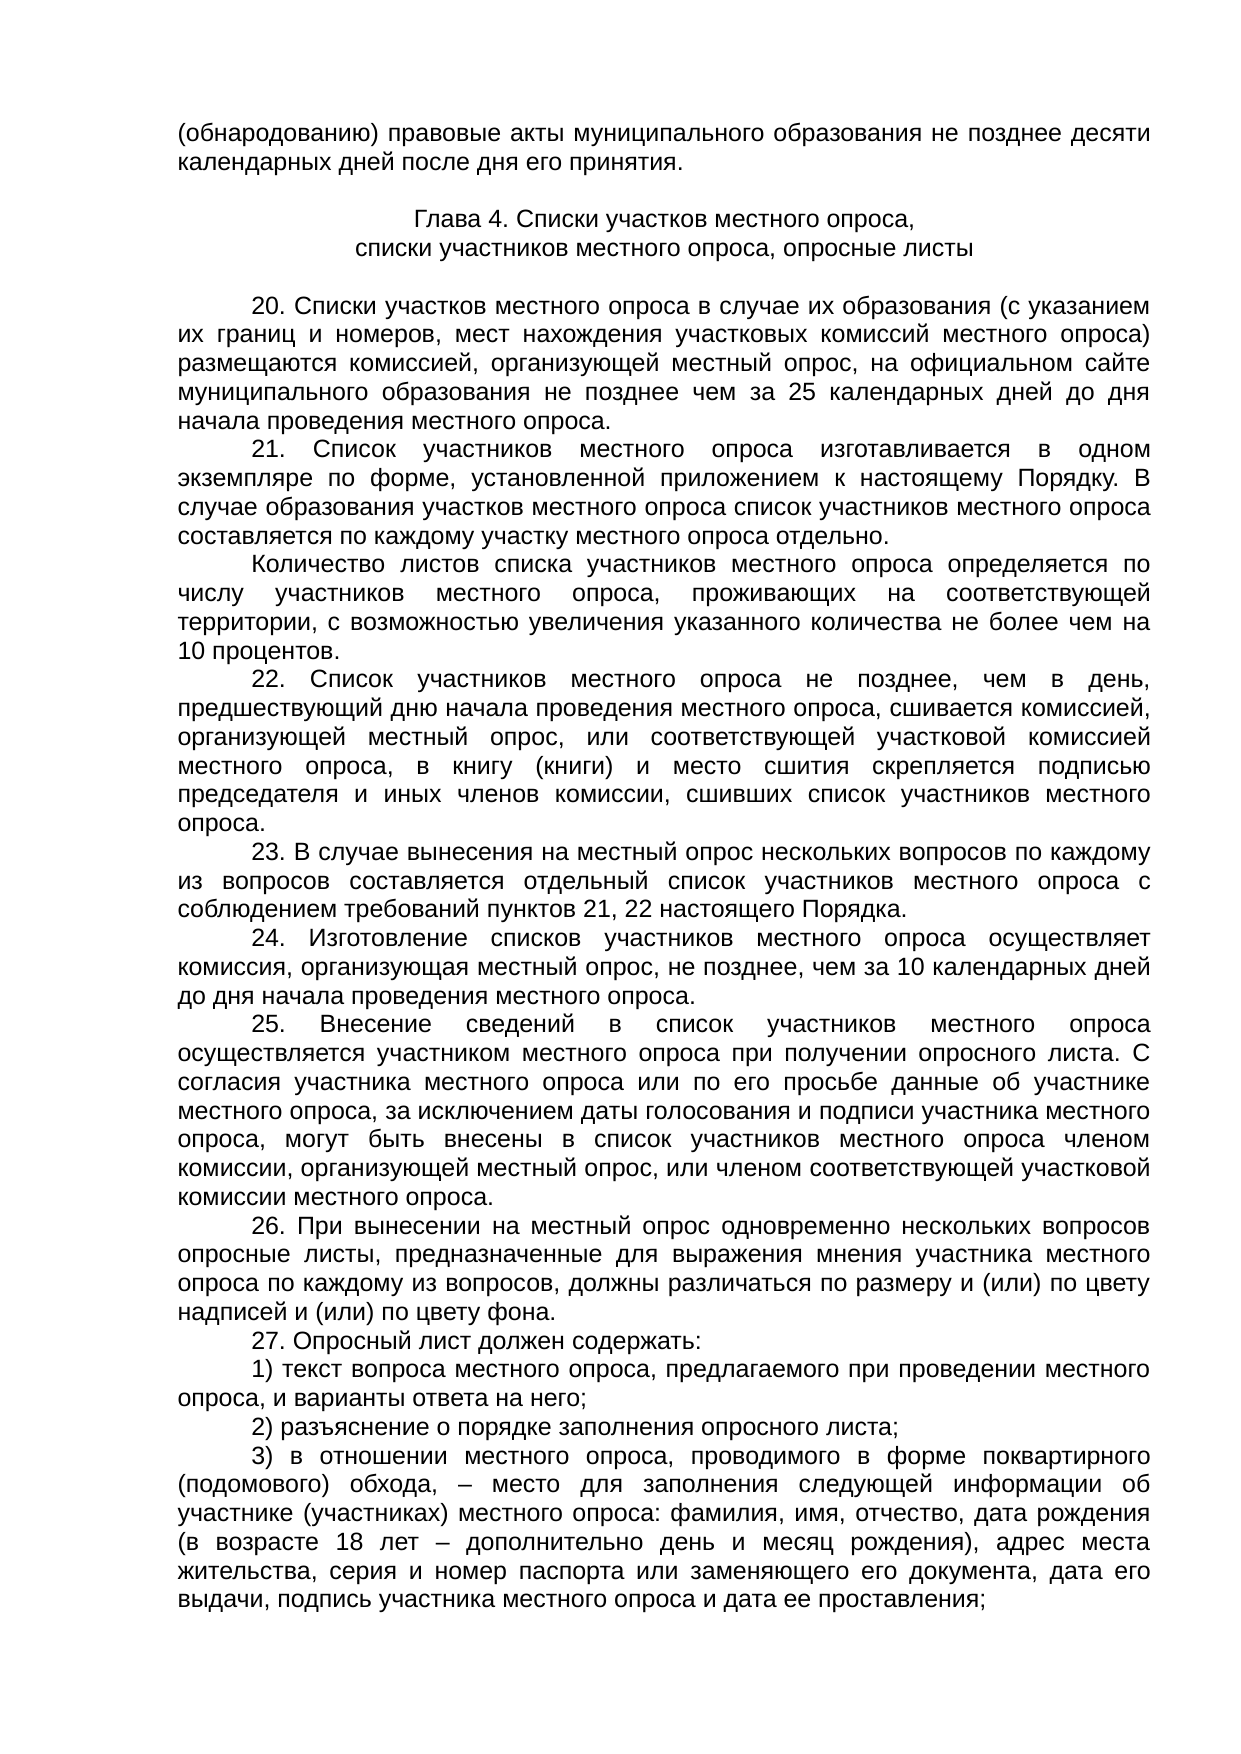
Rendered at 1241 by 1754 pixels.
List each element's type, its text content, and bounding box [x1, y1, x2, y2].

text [177, 118, 1152, 176]
text Глава 4. Списки участков местного опроса, [177, 204, 1152, 233]
text 2) разъяснение о порядке заполнения опросного листа; [177, 1412, 1152, 1441]
text 25. Внесение сведений в список участников местного опроса осуществляется участником местного опроса при получении опросного листа. С согласия участника местного опроса или по его просьбе данные об участнике местного опроса, за исключением даты голосования и подписи участника местного опроса, могут быть внесены в список участников местного опроса членом комиссии, организующей местный опрос, или членом соответствующей участковой комиссии местного опроса. [177, 1009, 1152, 1211]
text 23. В случае вынесения на местный опрос нескольких вопросов по каждому из вопросов составляется отдельный список участников местного опроса с соблюдением требований пунктов 21, 22 настоящего Порядка. [177, 837, 1152, 923]
text 24. Изготовление списков участников местного опроса осуществляет комиссия, организующая местный опрос, не позднее, чем за 10 календарных дней до дня начала проведения местного опроса. [177, 923, 1152, 1009]
text списки участников местного опроса, опросные листы [177, 233, 1152, 262]
text 1) текст вопроса местного опроса, предлагаемого при проведении местного опроса, и варианты ответа на него; [177, 1354, 1152, 1412]
text 21. Список участников местного опроса изготавливается в одном экземпляре по форме, установленной приложением к настоящему Порядку. В случае образования участков местного опроса список участников местного опроса составляется по каждому участку местного опроса отдельно. [177, 434, 1152, 549]
text 20. Списки участков местного опроса в случае их образования (с указанием их границ и номеров, мест нахождения участковых комиссий местного опроса) размещаются комиссией, организующей местный опрос, на официальном сайте муниципального образования не позднее чем за 25 календарных дней до дня начала проведения местного опроса. [177, 291, 1152, 434]
text Количество листов списка участников местного опроса определяется по числу участников местного опроса, проживающих на соответствующей территории, с возможностью увеличения указанного количества не более чем на 10 процентов. [177, 549, 1152, 664]
text 3) в отношении местного опроса, проводимого в форме поквартирного (подомового) обхода, – место для заполнения следующей информации об участнике (участниках) местного опроса: фамилия, имя, отчество, дата рождения (в возрасте 18 лет – дополнительно день и месяц рождения), адрес места жительства, серия и номер паспорта или заменяющего его документа, дата его выдачи, подпись участника местного опроса и дата ее проставления; [177, 1441, 1152, 1613]
text 22. Список участников местного опроса не позднее, чем в день, предшествующий дню начала проведения местного опроса, сшивается комиссией, организующей местный опрос, или соответствующей участковой комиссией местного опроса, в книгу (книги) и место сшития скрепляется подписью председателя и иных членов комиссии, сшивших список участников местного опроса. [177, 664, 1152, 837]
text 26. При вынесении на местный опрос одновременно нескольких вопросов опросные листы, предназначенные для выражения мнения участника местного опроса по каждому из вопросов, должны различаться по размеру и (или) по цвету надписей и (или) по цвету фона. [177, 1211, 1152, 1326]
text 27. Опросный лист должен содержать: [177, 1326, 1152, 1354]
